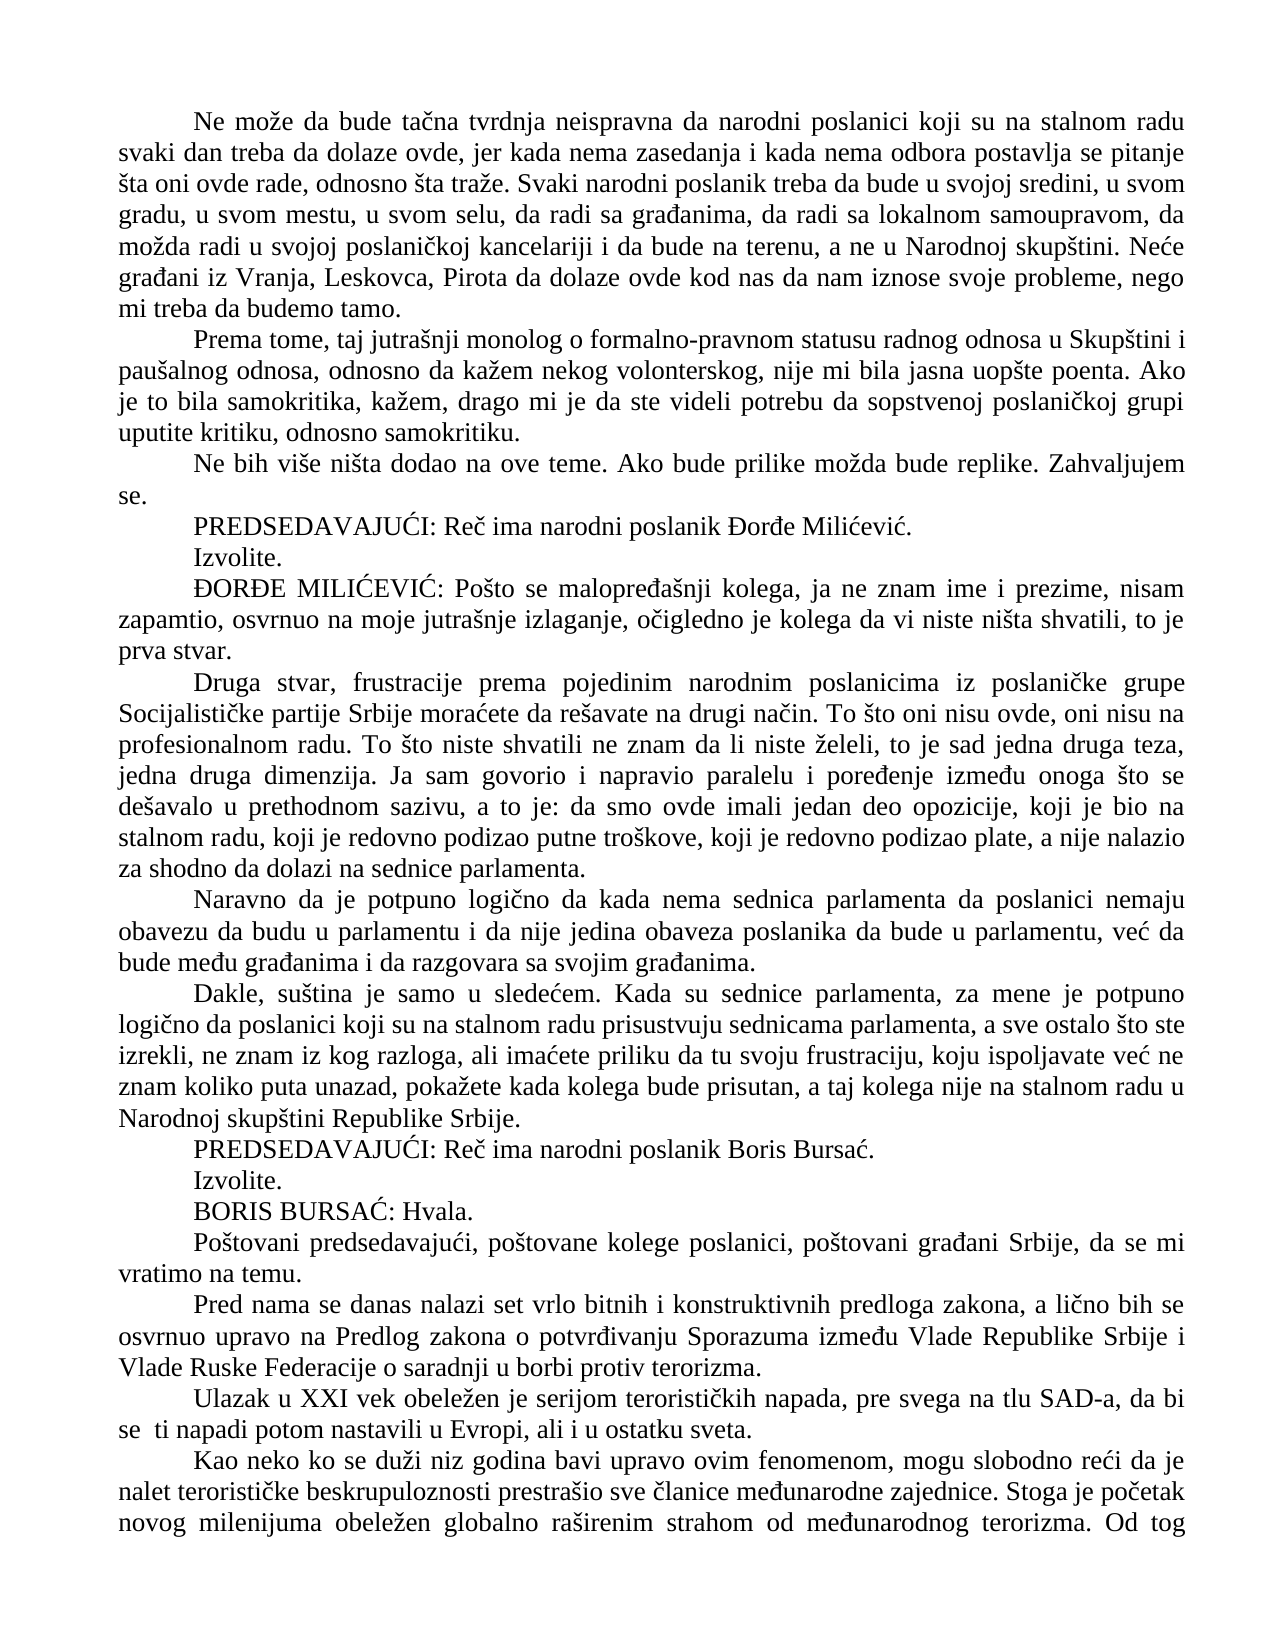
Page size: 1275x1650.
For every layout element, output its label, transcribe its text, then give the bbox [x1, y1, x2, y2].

text Prema tome, taj jutrašnji monolog o formalno-pravnom statusu radnog odnosa u Skupštini i paušalnog odnosa, odnosno da kažem nekog volonterskog, nije mi bila jasna uopšte poenta. Ako je to bila samokritika, kažem, drago mi je da ste videli potrebu da sopstvenoj poslaničkoj grupi uputite kritiku, odnosno samokritiku. [118, 323, 1186, 448]
text Dakle, suština je samo u sledećem. Kada su sednice parlamenta, za mene je potpuno logično da poslanici koji su na stalnom radu prisustvuju sednicama parlamenta, a sve ostalo što ste izrekli, ne znam iz kog razloga, ali imaćete priliku da tu svoju frustraciju, koju ispoljavate već ne znam koliko puta unazad, pokažete kada kolega bude prisutan, a taj kolega nije na stalnom radu u Narodnoj skupštini Republike Srbije. [118, 977, 1186, 1133]
text Poštovani predsedavajući, poštovane kolege poslanici, poštovani građani Srbije, da se mi vratimo na temu. [118, 1226, 1186, 1288]
text Izvolite. [118, 541, 1186, 572]
text PREDSEDAVAJUĆI: Reč ima narodni poslanik Đorđe Milićević. [118, 510, 1186, 541]
text Druga stvar, frustracije prema pojedinim narodnim poslanicima iz poslaničke grupe Socijalističke partije Srbije moraćete da rešavate na drugi način. To što oni nisu ovde, oni nisu na profesionalnom radu. To što niste shvatili ne znam da li niste želeli, to je sad jedna druga teza, jedna druga dimenzija. Ja sam govorio i napravio paralelu i poređenje između onoga što se dešavalo u prethodnom sazivu, a to je: da smo ovde imali jedan deo opozicije, koji je bio na stalnom radu, koji je redovno podizao putne troškove, koji je redovno podizao plate, a nije nalazio za shodno da dolazi na sednice parlamenta. [118, 666, 1186, 884]
text Izvolite. [118, 1164, 1186, 1195]
text Ulazak u XXI vek obeležen je serijom terorističkih napada, pre svega na tlu SAD-a, da bi se ti napadi potom nastavili u Evropi, ali i u ostatku sveta. [118, 1382, 1186, 1444]
text Naravno da je potpuno logično da kada nema sednica parlamenta da poslanici nemaju obavezu da budu u parlamentu i da nije jedina obaveza poslanika da bude u parlamentu, već da bude među građanima i da razgovara sa svojim građanima. [118, 884, 1186, 977]
text PREDSEDAVAJUĆI: Reč ima narodni poslanik Boris Bursać. [118, 1133, 1186, 1164]
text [118, 1444, 1186, 1538]
text BORIS BURSAĆ: Hvala. [118, 1195, 1186, 1226]
text Ne može da bude tačna tvrdnja neispravna da narodni poslanici koji su na stalnom radu svaki dan treba da dolaze ovde, jer kada nema zasedanja i kada nema odbora postavlja se pitanje šta oni ovde rade, odnosno šta traže. Svaki narodni poslanik treba da bude u svojoj sredini, u svom gradu, u svom mestu, u svom selu, da radi sa građanima, da radi sa lokalnom samoupravom, da možda radi u svojoj poslaničkoj kancelariji i da bude na terenu, a ne u Narodnoj skupštini. Neće građani iz Vranja, Leskovca, Pirota da dolaze ovde kod nas da nam iznose svoje probleme, nego mi treba da budemo tamo. [118, 105, 1186, 323]
text Pred nama se danas nalazi set vrlo bitnih i konstruktivnih predloga zakona, a lično bih se osvrnuo upravo na Predlog zakona o potvrđivanju Sporazuma između Vlade Republike Srbije i Vlade Ruske Federacije o saradnji u borbi protiv terorizma. [118, 1288, 1186, 1382]
text Ne bih više ništa dodao na ove teme. Ako bude prilike možda bude replike. Zahvaljujem se. [118, 448, 1186, 510]
text ĐORĐE MILIĆEVIĆ: Pošto se malopređašnji kolega, ja ne znam ime i prezime, nisam zapamtio, osvrnuo na moje jutrašnje izlaganje, očigledno je kolega da vi niste ništa shvatili, to je prva stvar. [118, 572, 1186, 666]
